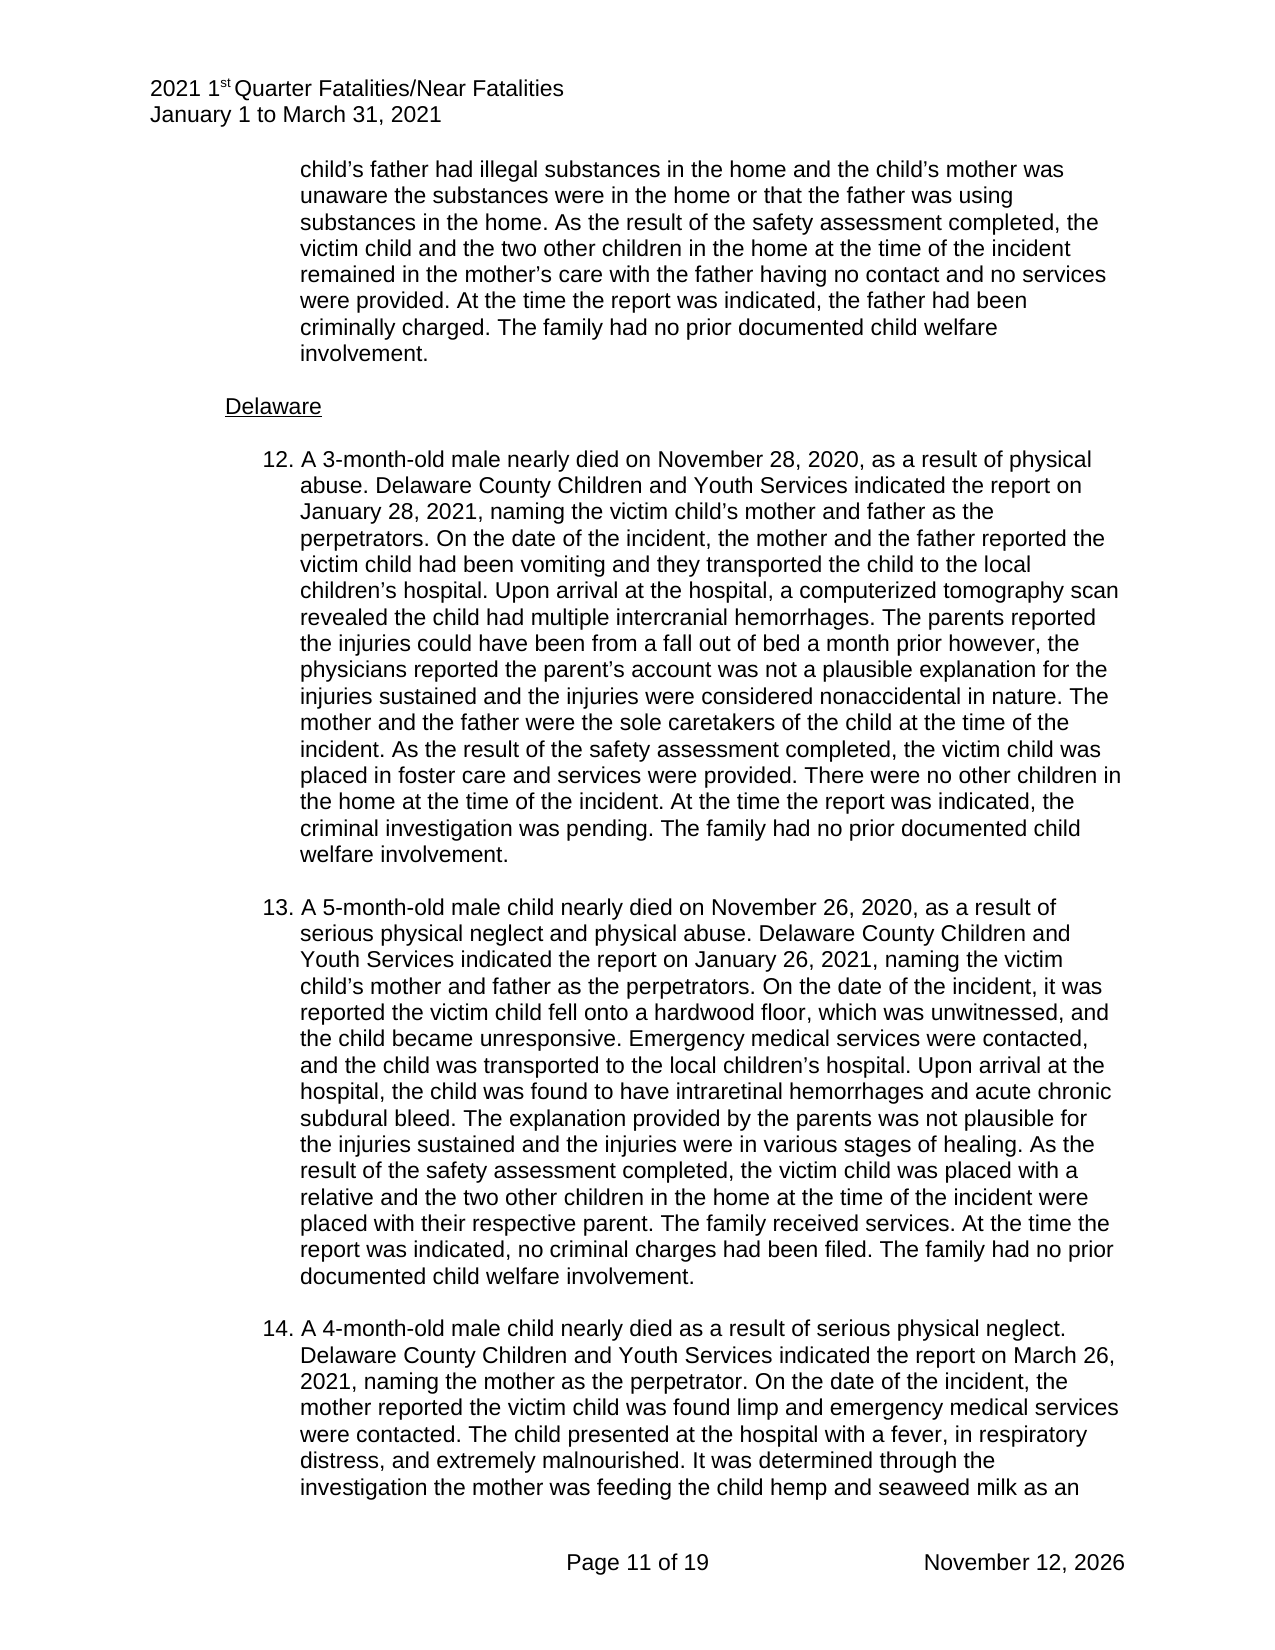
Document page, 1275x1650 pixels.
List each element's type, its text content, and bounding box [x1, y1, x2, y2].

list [262, 156, 1125, 367]
list A 3-month-old male nearly died on November 28, 2020, as a result of physical abuse. Delaware County Children and Youth Services indicated the report on January 28, 2021, naming the victim child’s mother and father as the perpetrators. On the date of the incident, the mother and the father reported the victim child had been vomiting and they transported the child to the local children’s hospital. Upon arrival at the hospital, a computerized tomography scan revealed the child had multiple intercranial hemorrhages. The parents reported the injuries could have been from a fall out of bed a month prior however, the physicians reported the parent’s account was not a plausible explanation for the injuries sustained and the injuries were considered nonaccidental in nature. The mother and the father were the sole caretakers of the child at the time of the incident. As the result of the safety assessment completed, the victim child was placed in foster care and services were provided. There were no other children in the home at the time of the incident. At the time the report was indicated, the criminal investigation was pending. The family had no prior documented child welfare involvement. [262, 446, 1125, 867]
text Delaware [150, 393, 1125, 419]
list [262, 1315, 1125, 1500]
list A -month-old male child nearly died on November 26, 2020, as a result of serious physical neglect and physical abuse. Delaware County Children and Youth Services indicated the report on January 26, 2021, naming the victim child’s mother and father as the perpetrators. On the date of the incident, it was reported the victim child fell onto a hardwood floor, which was unwitnessed, and the child became unresponsive. Emergency medical services were contacted, and the child was transported to the local children’s hospital. Upon arrival at the hospital, the child was found to have intraretinal hemorrhages and acute chronic subdural bleed. The explanation provided by the parents was not plausible for the injuries sustained and the injuries were in various stages of healing. As the result of the safety assessment completed, the victim child was placed with a relative and the two other children in the home at the time of the incident were placed with their respective parent. The family received services. At the time the report was indicated, no criminal charges had been filed. The family had no prior documented child welfare involvement. [262, 894, 1125, 1289]
